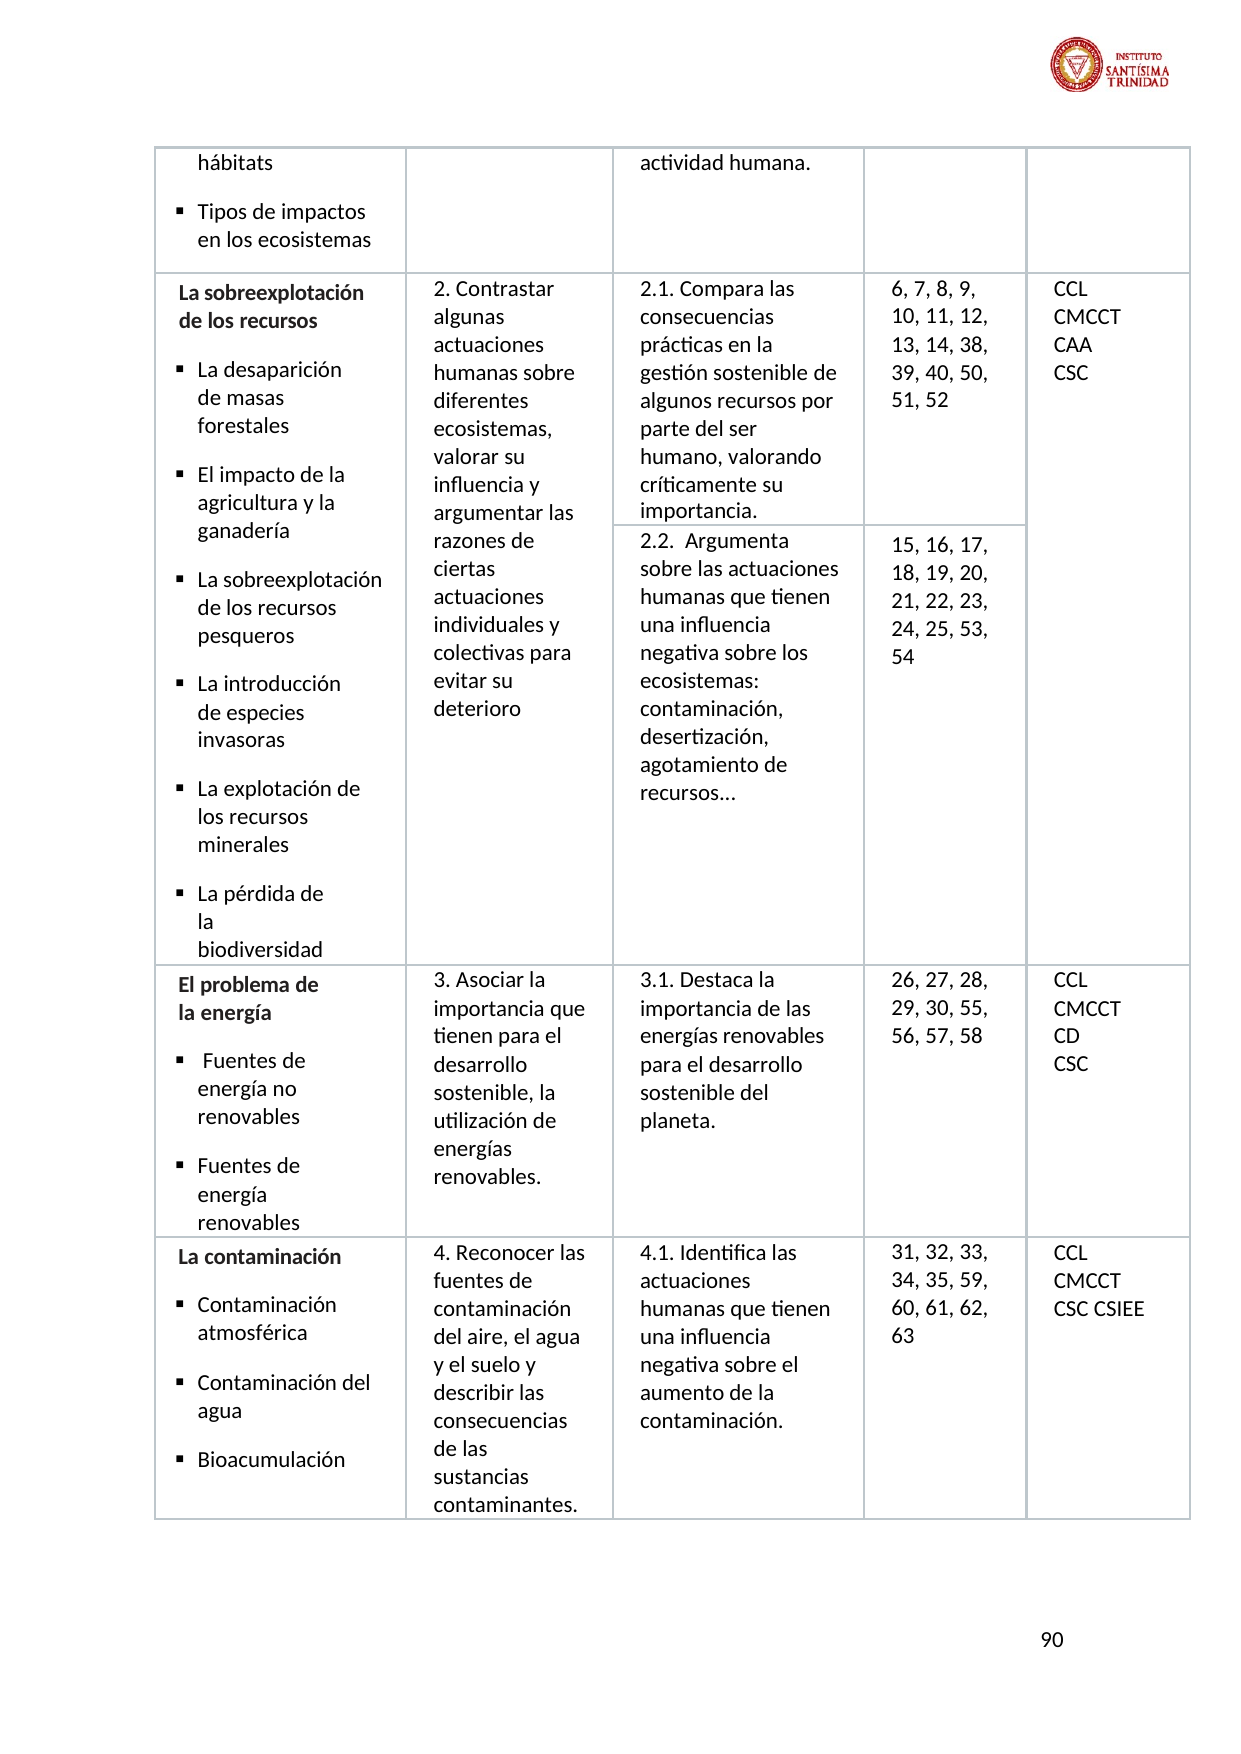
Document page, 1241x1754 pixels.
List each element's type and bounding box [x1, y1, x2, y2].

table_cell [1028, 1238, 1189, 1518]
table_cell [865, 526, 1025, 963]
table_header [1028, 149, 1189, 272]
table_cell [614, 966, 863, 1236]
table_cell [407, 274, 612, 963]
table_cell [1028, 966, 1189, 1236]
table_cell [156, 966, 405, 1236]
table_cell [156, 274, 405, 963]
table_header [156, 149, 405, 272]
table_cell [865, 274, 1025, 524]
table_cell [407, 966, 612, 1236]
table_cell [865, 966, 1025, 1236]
picture [1050, 36, 1169, 92]
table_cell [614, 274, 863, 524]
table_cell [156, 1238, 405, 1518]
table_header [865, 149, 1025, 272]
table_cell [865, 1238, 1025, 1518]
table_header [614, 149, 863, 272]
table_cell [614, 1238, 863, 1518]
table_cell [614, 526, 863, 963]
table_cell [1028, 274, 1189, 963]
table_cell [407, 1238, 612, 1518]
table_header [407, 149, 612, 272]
